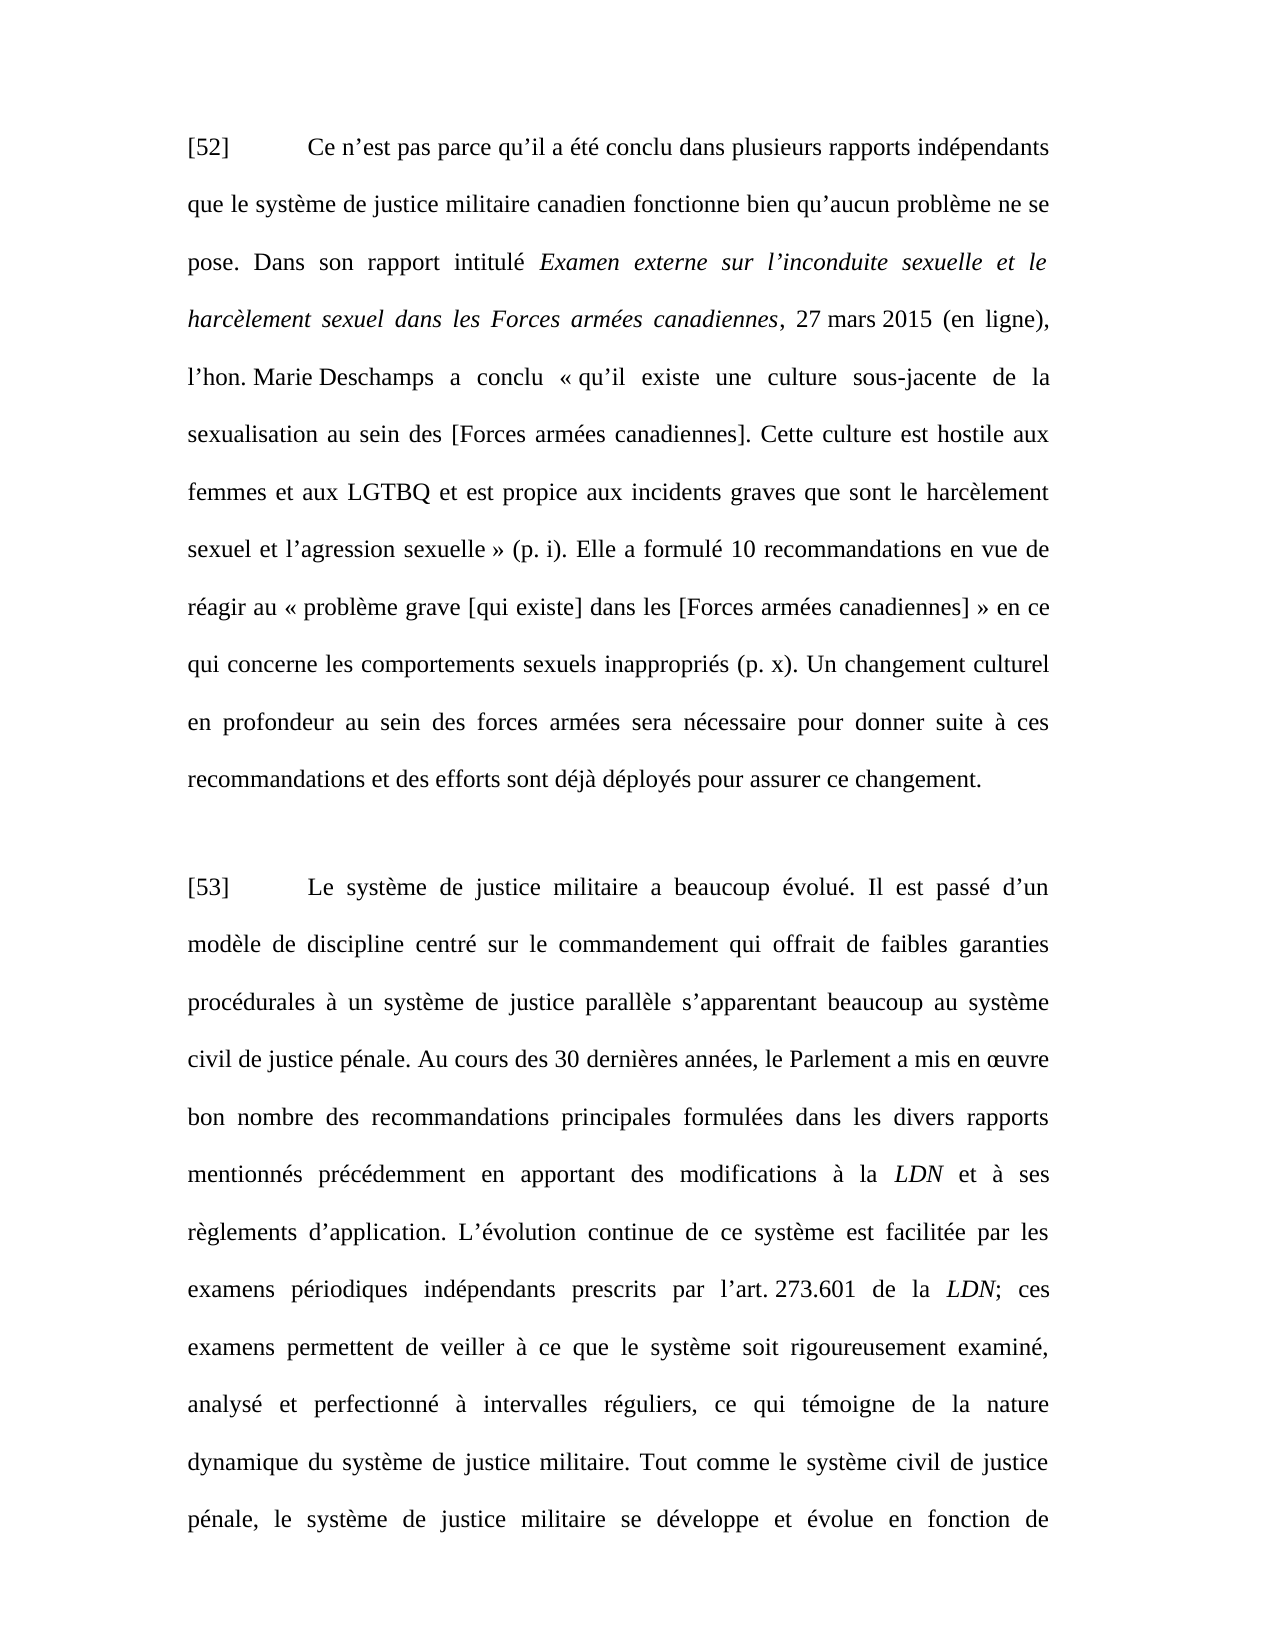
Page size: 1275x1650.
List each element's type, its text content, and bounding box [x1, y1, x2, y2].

text Ce n’est pas parce qu’il a été conclu dans plusieurs rapports indépendants que le système de justice militaire canadien fonctionne bien qu’aucun problème ne se pose. Dans son rapport intitulé Examen externe sur l’inconduite sexuelle et le harcèlement sexuel dans les Forces armées canadiennes, 27 mars 2015 (en ligne), l’hon. Marie Deschamps a conclu « qu’il existe une culture sous-jacente de la sexualisation au sein des [Forces armées canadiennes]. Cette culture est hostile aux femmes et aux LGTBQ et est propice aux incidents graves que sont le harcèlement sexuel et l’agression sexuelle » (p. i). Elle a formulé 10 recommandations en vue de réagir au « problème grave [qui existe] dans les [Forces armées canadiennes] » en ce qui concerne les comportements sexuels inappropriés (p. x). Un changement culturel en profondeur au sein des forces armées sera nécessaire pour donner suite à ces recommandations et des efforts sont déjà déployés pour assurer ce changement. [187, 132, 1050, 793]
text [187, 872, 1050, 1533]
